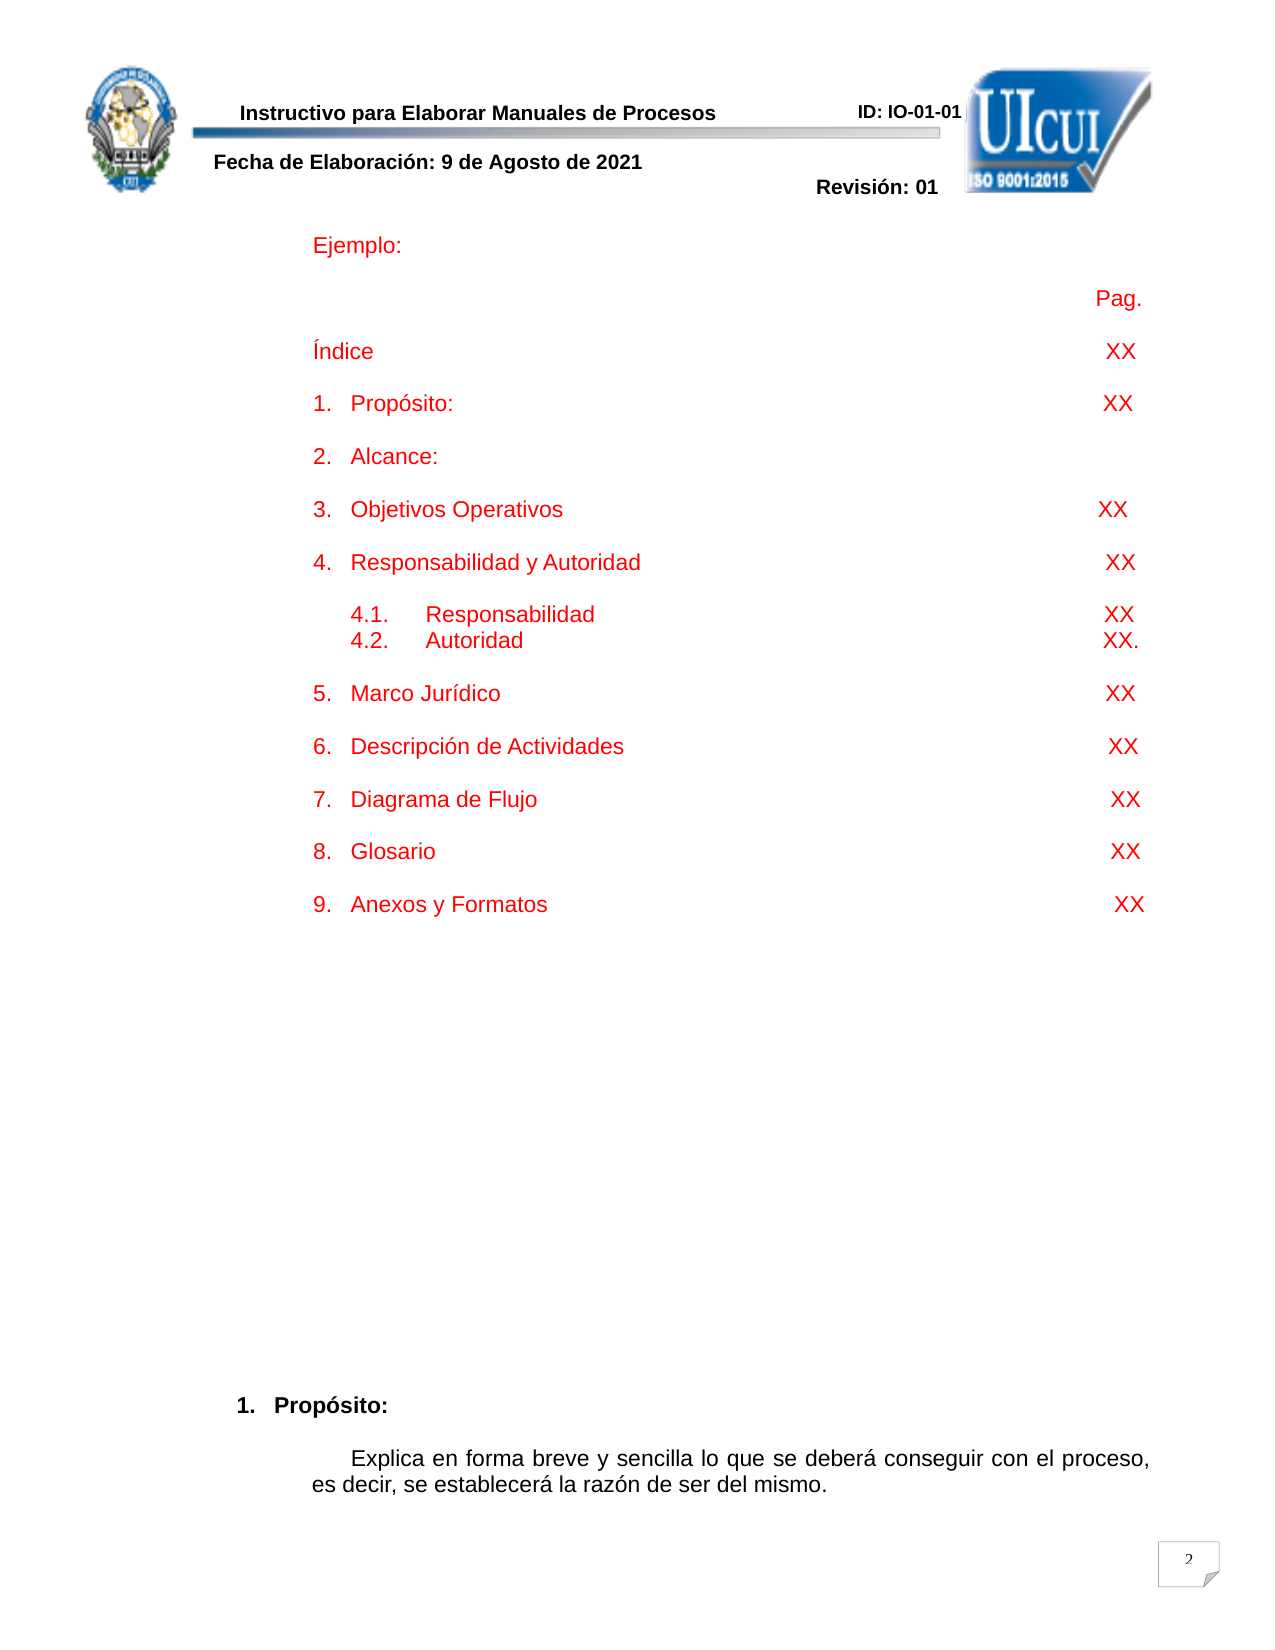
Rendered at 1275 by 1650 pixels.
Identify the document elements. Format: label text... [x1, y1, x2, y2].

list Marco Jurídico XX [313, 680, 1157, 707]
list Propósito: [236, 1392, 1157, 1418]
list Anexos y Formatos XX [313, 891, 1157, 917]
list Glosario XX [313, 838, 1157, 865]
text Explica en forma breve y sencilla lo que se deberá conseguir con el proceso, es decir, se establecerá la razón de ser del mismo. [312, 1444, 1152, 1497]
text Ejemplo: [236, 232, 1157, 258]
list Responsabilidad y Autoridad XX [313, 548, 1157, 575]
list Propósito: XX [313, 390, 1157, 417]
text Índice XX [236, 338, 1157, 364]
list Objetivos Operativos XX [313, 496, 1157, 522]
text Pag. [236, 285, 1157, 311]
list Autoridad XX. [350, 627, 1157, 654]
list Responsabilidad XX [350, 601, 1157, 627]
list Descripción de Actividades XX [313, 733, 1157, 759]
picture [74, 38, 1167, 206]
list Diagrama de Flujo XX [313, 786, 1157, 812]
list Alcance: [313, 443, 1157, 469]
